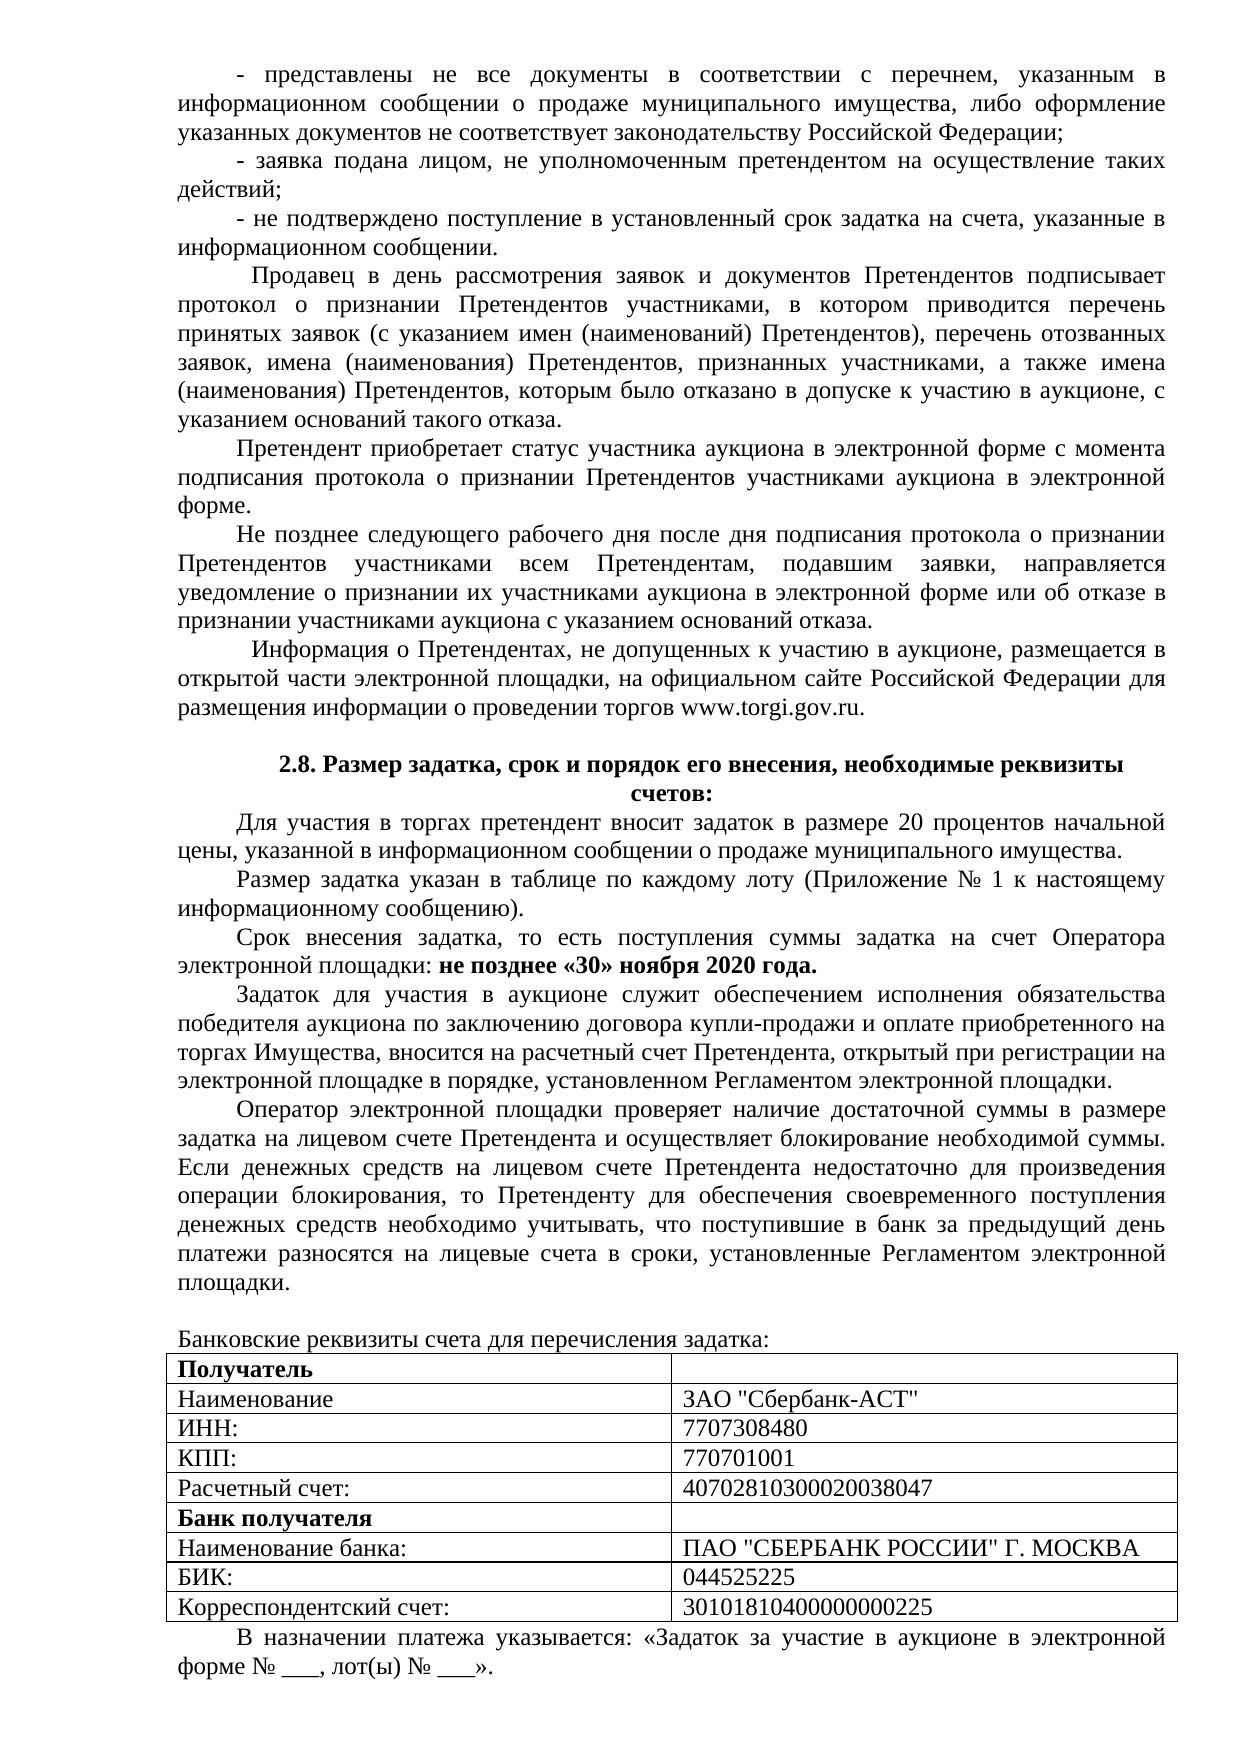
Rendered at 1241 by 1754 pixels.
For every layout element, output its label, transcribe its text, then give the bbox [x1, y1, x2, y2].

table_cell 7707308480 [672, 1414, 1177, 1442]
table_cell Расчетный счет: [167, 1473, 671, 1502]
text - не подтверждено поступление в установленный срок задатка на счета, указанные в информационном сообщении. [177, 203, 1167, 260]
text 2.8. Размер задатка, срок и порядок его внесения, необходимые реквизиты счетов: [177, 749, 1167, 807]
table_cell 770701001 [672, 1443, 1177, 1472]
table_cell Корреспондентский счет: [167, 1592, 671, 1621]
text Банковские реквизиты счета для перечисления задатка: [177, 1324, 1167, 1353]
table_cell 30101810400000000225 [672, 1592, 1177, 1621]
table_cell Банк получателя [167, 1503, 671, 1532]
table_cell 40702810300020038047 [672, 1473, 1177, 1502]
text Претендент приобретает статус участника аукциона в электронной форме с момента подписания протокола о признании Претендентов участниками аукциона в электронной форме. [177, 433, 1167, 519]
table_cell ИНН: [167, 1414, 671, 1442]
text В назначении платежа указывается: «Задаток за участие в аукционе в электронной форме № ___, лот(ы) № ___». [177, 1622, 1167, 1679]
text Оператор электронной площадки проверяет наличие достаточной суммы в размере задатка на лицевом счете Претендента и осуществляет блокирование необходимой суммы. Если денежных средств на лицевом счете Претендента недостаточно для произведения операции блокирования, то Претенденту для обеспечения своевременного поступления денежных средств необходимо учитывать, что поступившие в банк за предыдущий день платежи разносятся на лицевые счета в сроки, установленные Регламентом электронной площадки. [177, 1094, 1167, 1295]
table_cell [672, 1503, 1177, 1532]
text Задаток для участия в аукционе служит обеспечением исполнения обязательства победителя аукциона по заключению договора купли-продажи и оплате приобретенного на торгах Имущества, вносится на расчетный счет Претендента, открытый при регистрации на электронной площадке в порядке, установленном Регламентом электронной площадки. [177, 979, 1167, 1094]
table_cell БИК: [167, 1563, 671, 1591]
text - представлены не все документы в соответствии с перечнем, указанным в информационном сообщении о продаже муниципального имущества, либо оформление указанных документов не соответствует законодательству Российской Федерации; [177, 59, 1167, 145]
table_cell Наименование банка: [167, 1533, 671, 1561]
text Для участия в торгах претендент вносит задаток в размере 20 процентов начальной цены, указанной в информационном сообщении о продаже муниципального имущества. [177, 807, 1167, 864]
table_header [672, 1354, 1177, 1383]
text - заявка подана лицом, не уполномоченным претендентом на осуществление таких действий; [177, 145, 1167, 203]
text Срок внесения задатка, то есть поступления суммы задатка на счет Оператора электронной площадки: не позднее «30» ноября 2020 года. [177, 922, 1167, 979]
table_cell 044525225 [672, 1563, 1177, 1591]
table_cell ЗАО "Сбербанк-АСТ" [672, 1384, 1177, 1412]
table_cell КПП: [167, 1443, 671, 1472]
table_header Получатель [167, 1354, 671, 1383]
text Не позднее следующего рабочего дня после дня подписания протокола о признании Претендентов участниками всем Претендентам, подавшим заявки, направляется уведомление о признании их участниками аукциона в электронной форме или об отказе в признании участниками аукциона с указанием оснований отказа. [177, 519, 1167, 634]
text Продавец в день рассмотрения заявок и документов Претендентов подписывает протокол о признании Претендентов участниками, в котором приводится перечень принятых заявок (с указанием имен (наименований) Претендентов), перечень отозванных заявок, имена (наименования) Претендентов, признанных участниками, а также имена (наименования) Претендентов, которым было отказано в допуске к участию в аукционе, с указанием оснований такого отказа. [177, 260, 1167, 433]
text Размер задатка указан в таблице по каждому лоту (Приложение № 1 к настоящему информационному сообщению). [177, 864, 1167, 922]
table_cell ПАО "СБЕРБАНК РОССИИ" Г. МОСКВА [672, 1533, 1177, 1561]
table_cell Наименование [167, 1384, 671, 1412]
text Информация о Претендентах, не допущенных к участию в аукционе, размещается в открытой части электронной площадки, на официальном сайте Российской Федерации для размещения информации о проведении торгов www.torgi.gov.ru. [177, 634, 1167, 720]
